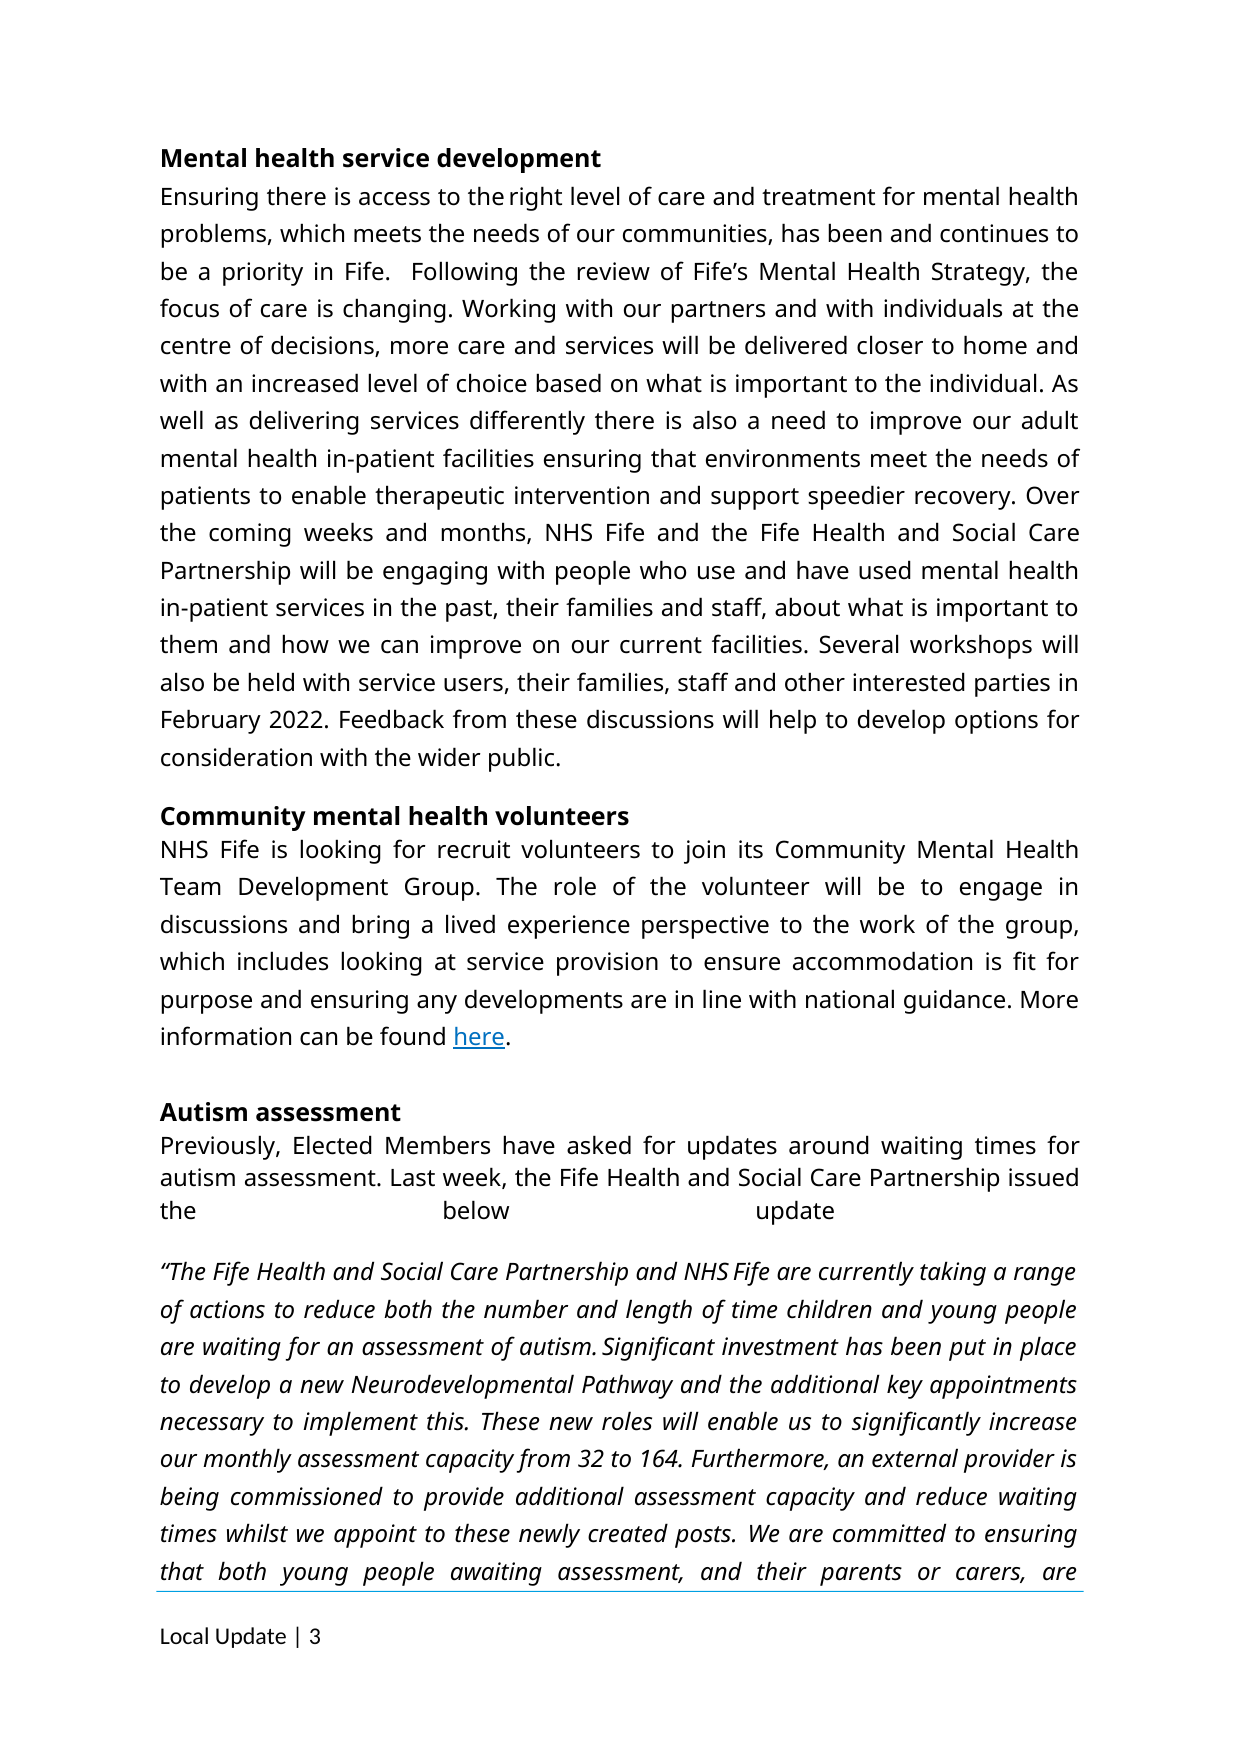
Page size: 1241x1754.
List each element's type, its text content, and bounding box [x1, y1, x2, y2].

text Previously, Elected Members have asked for updates around waiting times for autism assessment. Last week, the Fife Health and Social Care Partnership issued the below update [159, 1129, 1081, 1255]
text Ensuring there is access to the right level of care and treatment for mental health problems, which meets the needs of our communities, has been and continues to be a priority in Fife. Following the review of Fife’s Mental Health Strategy, the focus of care is changing. Working with our partners and with individuals at the centre of decisions, more care and services will be delivered closer to home and with an increased level of choice based on what is important to the individual. As well as delivering services differently there is also a need to improve our adult mental health in-patient facilities ensuring that environments meet the needs of patients to enable therapeutic intervention and support speedier recovery. Over the coming weeks and months, NHS Fife and the Fife Health and Social Care Partnership will be engaging with people who use and have used mental health in-patient services in the past, their families and staff, about what is important to them and how we can improve on our current facilities. Several workshops will also be held with service users, their families, staff and other interested parties in February 2022. Feedback from these discussions will help to develop options for consideration with the wider public. [159, 179, 1081, 773]
text Mental health service development [159, 140, 1081, 174]
text NHS Fife is looking for recruit volunteers to join its Community Mental Health Team Development Group. The role of the volunteer will be to engage in discussions and bring a lived experience perspective to the work of the group, which includes looking at service provision to ensure accommodation is fit for purpose and ensuring any developments are in line with national guidance. More information can be found here. [159, 833, 1081, 1052]
text Autism assessment [159, 1094, 1081, 1129]
text Community mental health volunteers [159, 799, 1081, 833]
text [159, 1255, 1081, 1587]
